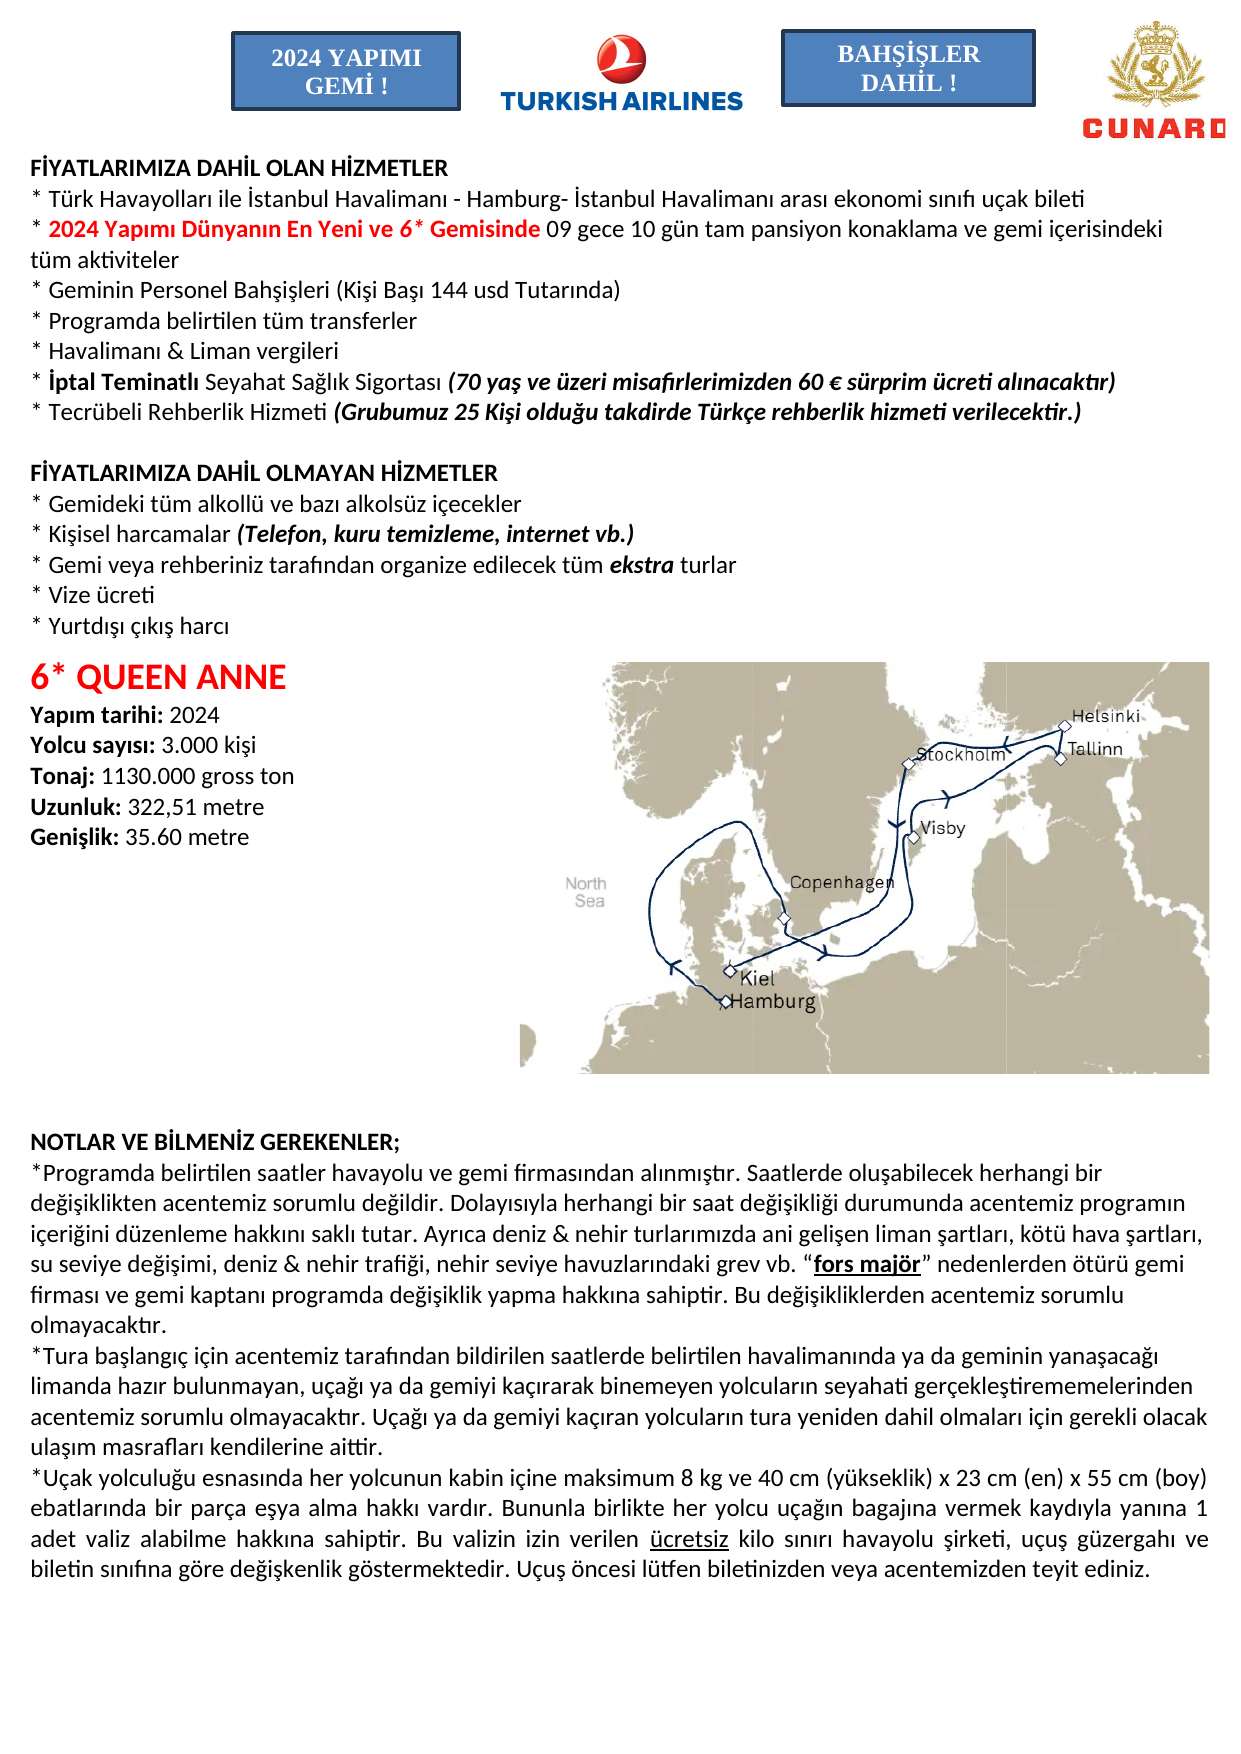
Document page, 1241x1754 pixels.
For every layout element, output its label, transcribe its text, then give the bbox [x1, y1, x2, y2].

text 6* QUEEN ANNE [30, 641, 1210, 699]
text *Uçak yolculuğu esnasında her yolcunun kabin içine maksimum 8 kg ve 40 cm (yükseklik) x 23 cm (en) x 55 cm (boy) ebatlarında bir parça eşya alma hakkı vardır. Bununla birlikte her yolcu uçağın bagajına vermek kaydıyla yanına 1 adet valiz alabilme hakkına sahiptir. Bu valizin izin verilen ücretsiz kilo sınırı havayolu şirketi, uçuş güzergahı ve biletin sınıfına göre değişkenlik göstermektedir. Uçuş öncesi lütfen biletinizden veya acentemizden teyit ediniz. [30, 1462, 1210, 1584]
text * Geminin Personel Bahşişleri (Kişi Başı 144 usd Tutarında) [30, 274, 1210, 305]
text FİYATLARIMIZA DAHİL OLMAYAN HİZMETLER [30, 427, 1210, 488]
text * İptal Teminatlı Seyahat Sağlık Sigortası (70 yaş ve üzeri misafirlerimizden 60 € sürprim ücreti alınacaktır) [30, 366, 1210, 396]
text Yapım tarihi: 2024 [30, 699, 519, 729]
text Yolcu sayısı: 3.000 kişi [30, 729, 519, 760]
text * Kişisel harcamalar (Telefon, kuru temizleme, internet vb.) [30, 518, 1210, 549]
text *Tura başlangıç için acentemiz tarafından bildirilen saatlerde belirtilen havalimanında ya da geminin yanaşacağı limanda hazır bulunmayan, uçağı ya da gemiyi kaçırarak binemeyen yolcuların seyahati gerçekleştirememelerinden acentemiz sorumlu olmayacaktır. Uçağı ya da gemiyi kaçıran yolcuların tura yeniden dahil olmaları için gerekli olacak ulaşım masrafları kendilerine aittir. [30, 1340, 1210, 1462]
text * Programda belirtilen tüm transferler * Havalimanı & Liman vergileri [30, 305, 1210, 366]
text Tonaj: 1130.000 gross ton [30, 760, 519, 791]
picture [519, 662, 1210, 1074]
text * Gemi veya rehberiniz tarafından organize edilecek tüm ekstra turlar [30, 549, 1210, 579]
text *Programda belirtilen saatler havayolu ve gemi firmasından alınmıştır. Saatlerde oluşabilecek herhangi bir değişiklikten acentemiz sorumlu değildir. Dolayısıyla herhangi bir saat değişikliği durumunda acentemiz programın içeriğini düzenleme hakkını saklı tutar. Ayrıca deniz & nehir turlarımızda ani gelişen liman şartları, kötü hava şartları, su seviye değişimi, deniz & nehir trafiği, nehir seviye havuzlarındaki grev vb. “fors majör” nedenlerden ötürü gemi firması ve gemi kaptanı programda değişiklik yapma hakkına sahiptir. Bu değişikliklerden acentemiz sorumlu olmayacaktır. [30, 1157, 1210, 1340]
text * Yurtdışı çıkış harcı [30, 610, 1210, 641]
text * Gemideki tüm alkollü ve bazı alkolsüz içecekler [30, 488, 1210, 518]
picture [1082, 0, 1226, 144]
picture [488, 18, 751, 129]
text * 2024 Yapımı Dünyanın En Yeni ve 6* Gemisinde 09 gece 10 gün tam pansiyon konaklama ve gemi içerisindeki tüm aktiviteler [30, 213, 1210, 274]
text * Türk Havayolları ile İstanbul Havalimanı - Hamburg- İstanbul Havalimanı arası ekonomi sınıfı uçak bileti [30, 183, 1210, 213]
text NOTLAR VE BİLMENİZ GEREKENLER; [30, 1126, 1210, 1157]
text * Tecrübeli Rehberlik Hizmeti (Grubumuz 25 Kişi olduğu takdirde Türkçe rehberlik hizmeti verilecektir.) [30, 396, 1210, 427]
text FİYATLARIMIZA DAHİL OLAN HİZMETLER [30, 152, 1210, 183]
text Uzunluk: 322,51 metre [30, 791, 519, 821]
text Genişlik: 35.60 metre [30, 821, 519, 852]
text * Vize ücreti [30, 579, 1210, 610]
